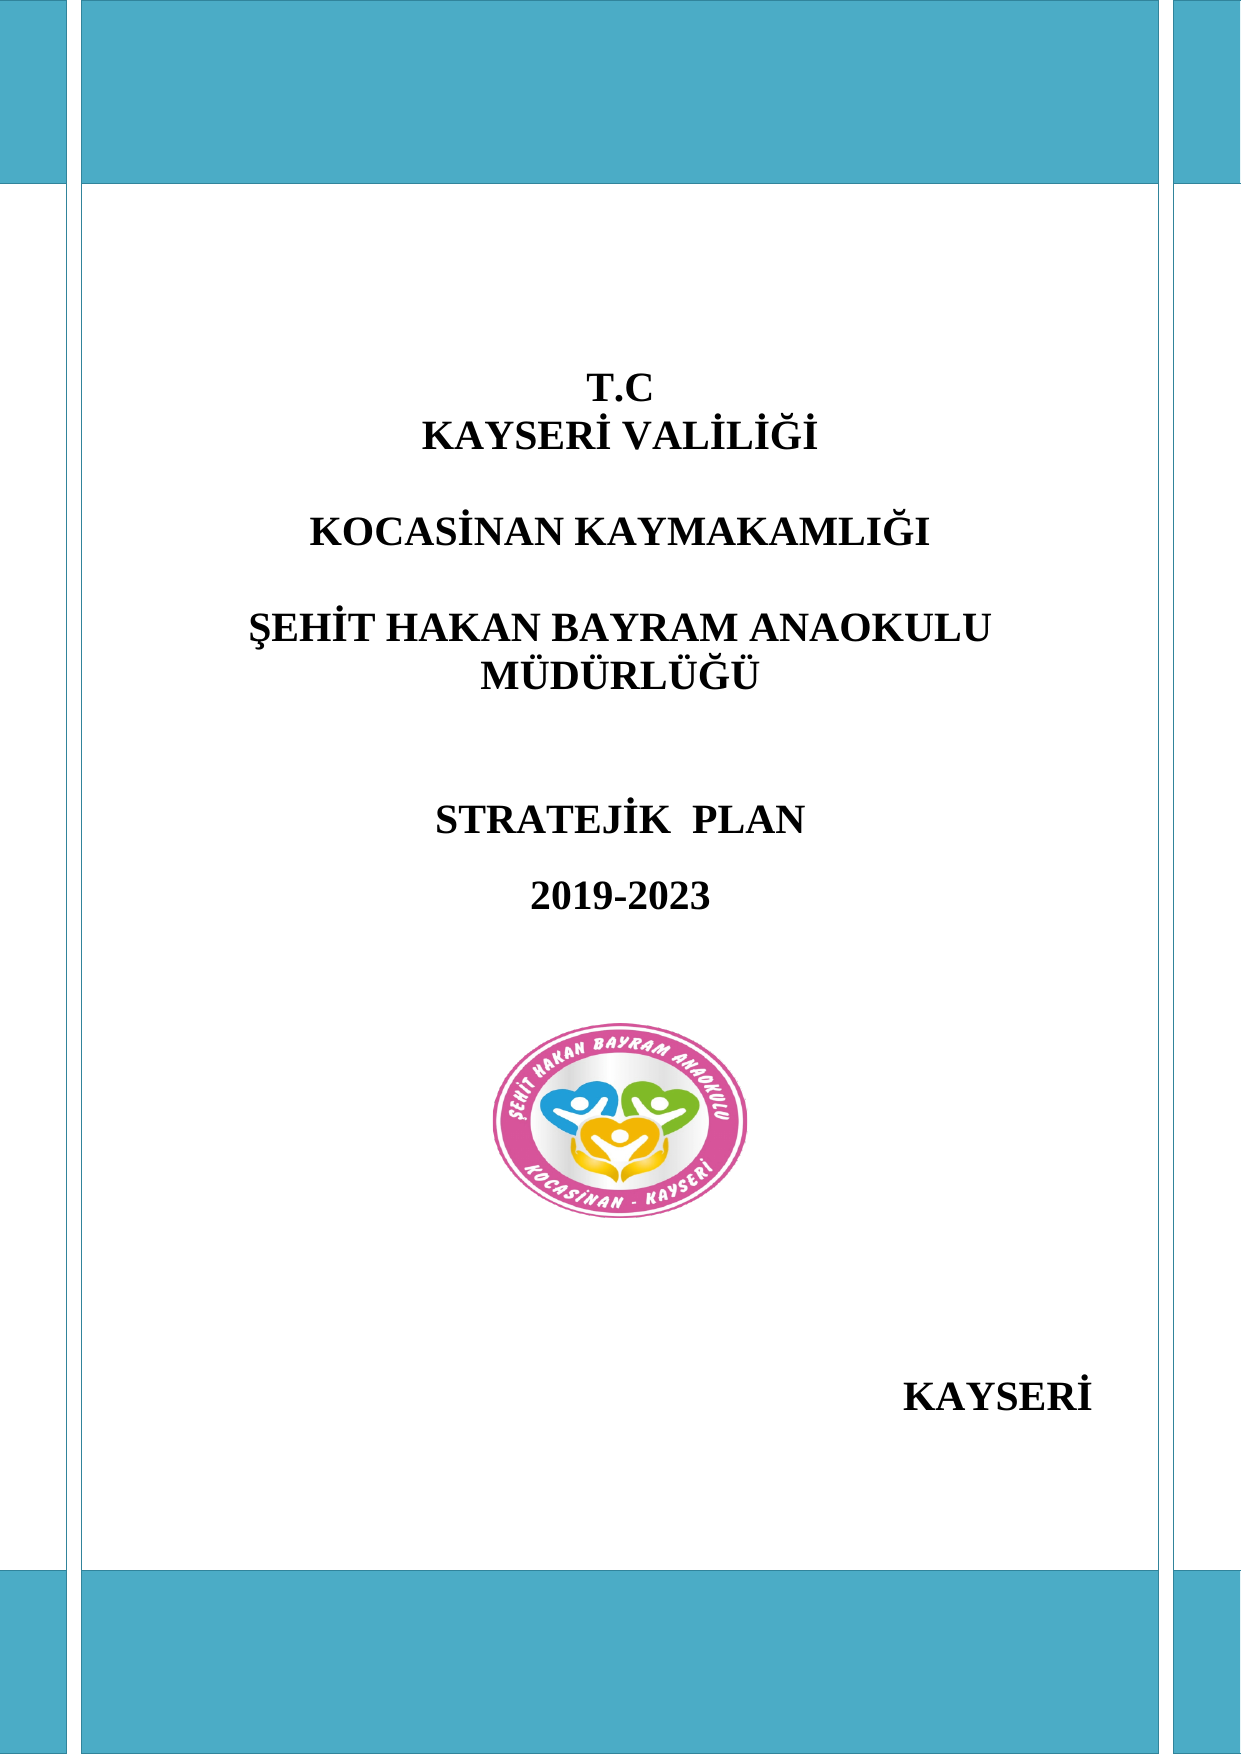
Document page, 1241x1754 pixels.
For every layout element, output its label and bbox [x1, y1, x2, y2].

picture [492, 1023, 748, 1218]
